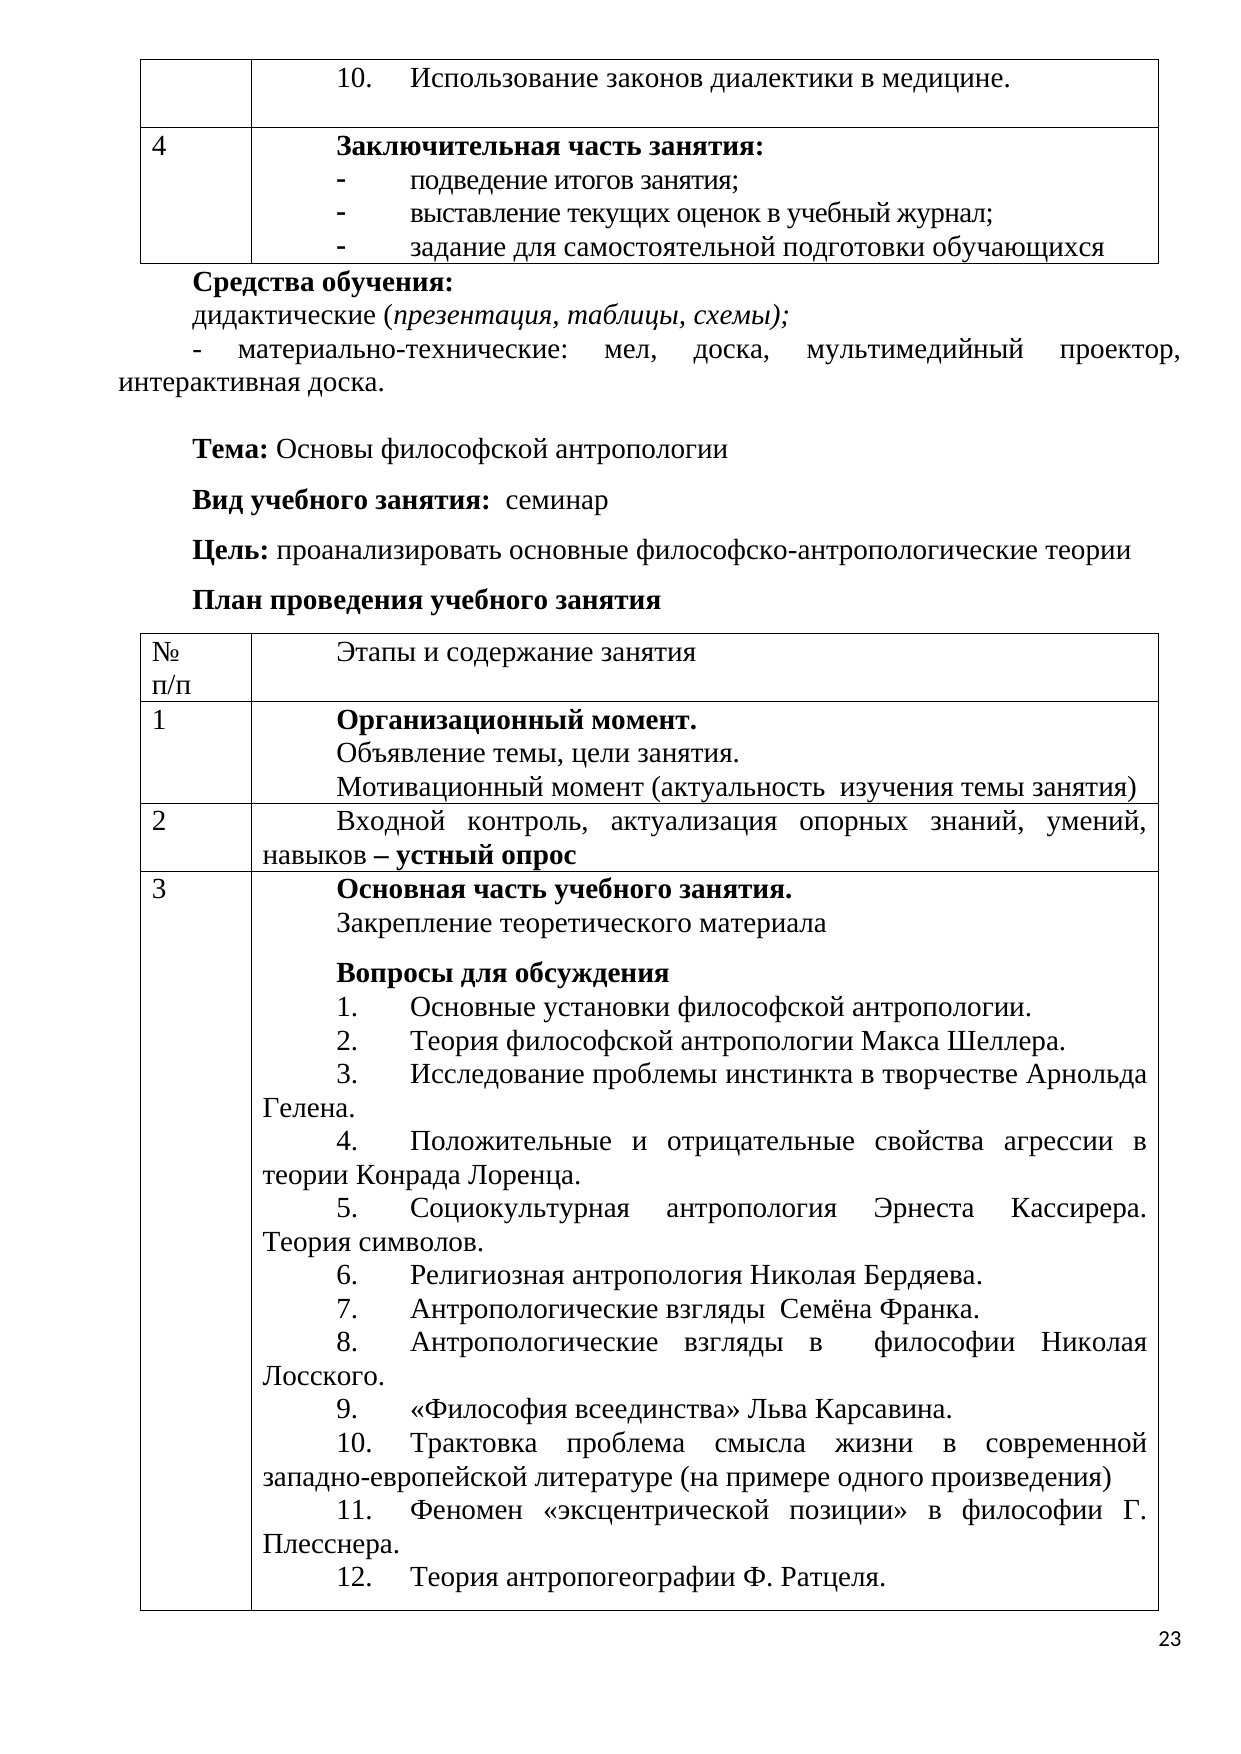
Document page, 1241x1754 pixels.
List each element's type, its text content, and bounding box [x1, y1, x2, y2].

table_header № п/п [141, 634, 251, 701]
table_cell 4 [141, 128, 251, 263]
table_cell 1 [141, 702, 251, 802]
text Тема: Основы философской антропологии [118, 431, 1181, 465]
table_cell Входной контроль, актуализация опорных знаний, умений, навыков – устный опрос [252, 804, 1158, 871]
table_cell 3 [141, 60, 251, 127]
text Средства обучения: [118, 264, 1181, 297]
text - материально-технические: мел, доска, мультимедийный проектор, интерактивная доска. [118, 331, 1181, 398]
text Вид учебного занятия: семинар [118, 482, 1181, 515]
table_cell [252, 872, 1158, 1609]
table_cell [252, 60, 1158, 127]
table_header Этапы и содержание занятия [252, 634, 1158, 701]
text дидактические (презентация, таблицы, схемы); [118, 297, 1181, 331]
table_cell 2 [141, 804, 251, 871]
text План проведения учебного занятия [118, 582, 1181, 616]
text Цель: проанализировать основные философско-антропологические теории [118, 532, 1181, 566]
table_cell Организационный момент. Объявление темы, цели занятия. Мотивационный момент (актуальность изучения темы занятия) [252, 702, 1158, 802]
table_cell 3 [141, 872, 251, 1609]
table_cell Заключительная часть занятия: подведение итогов занятия; выставление текущих оценок в учебный журнал; задание для самостоятельной подготовки обучающихся [252, 128, 1158, 263]
